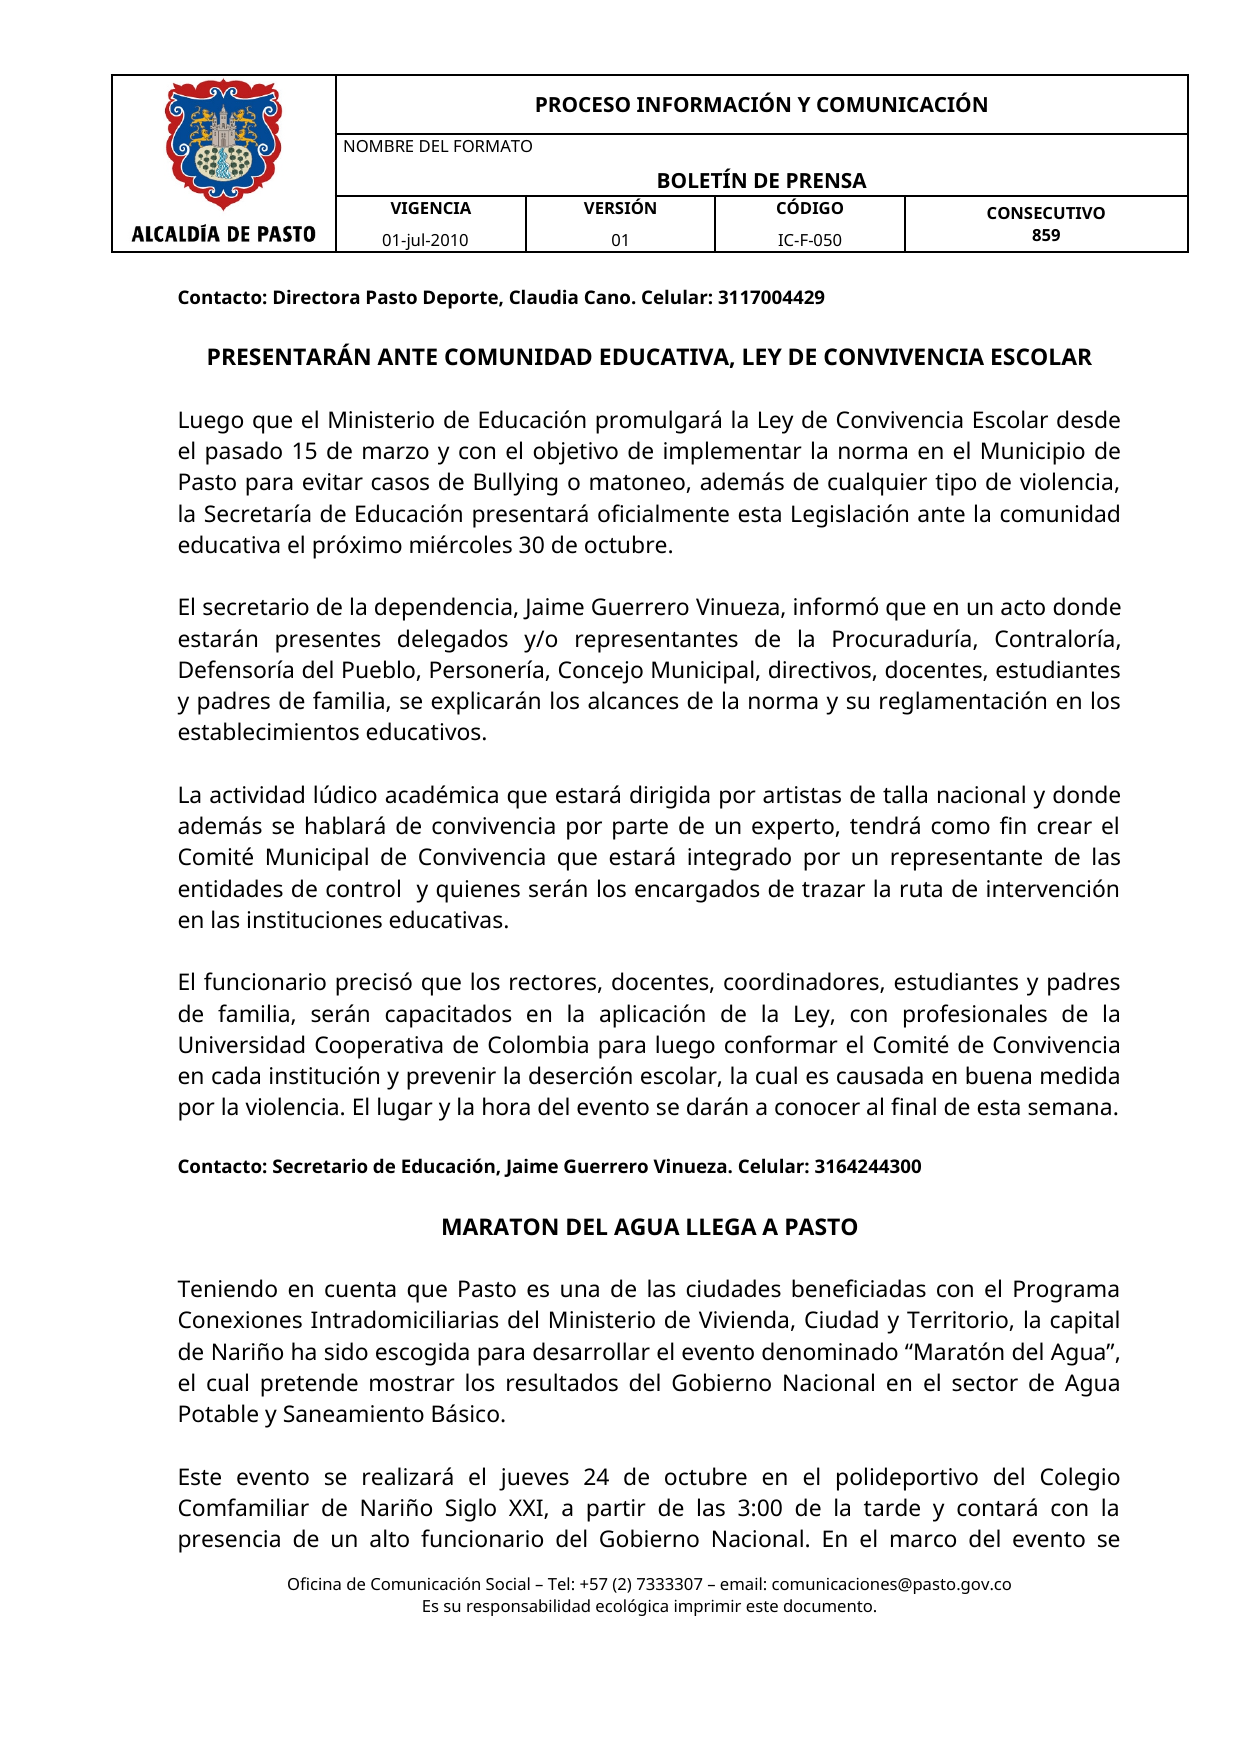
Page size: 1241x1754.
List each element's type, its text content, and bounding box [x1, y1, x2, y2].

text Contacto: Directora Pasto Deporte, Claudia Cano. Celular: 3117004429 [177, 284, 1122, 310]
text El secretario de la dependencia, Jaime Guerrero Vinueza, informó que en un acto donde estarán presentes delegados y/o representantes de la Procuraduría, Contraloría, Defensoría del Pueblo, Personería, Concejo Municipal, directivos, docentes, estudiantes y padres de familia, se explicarán los alcances de la norma y su reglamentación en los establecimientos educativos. [177, 591, 1122, 747]
text Contacto: Secretario de Educación, Jaime Guerrero Vinueza. Celular: 3164244300 [177, 1154, 1122, 1179]
text El funcionario precisó que los rectores, docentes, coordinadores, estudiantes y padres de familia, serán capacitados en la aplicación de la Ley, con profesionales de la Universidad Cooperativa de Colombia para luego conformar el Comité de Convivencia en cada institución y prevenir la deserción escolar, la cual es causada en buena medida por la violencia. El lugar y la hora del evento se darán a conocer al final de esta semana. [177, 966, 1122, 1122]
text Luego que el Ministerio de Educación promulgará la Ley de Convivencia Escolar desde el pasado 15 de marzo y con el objetivo de implementar la norma en el Municipio de Pasto para evitar casos de Bullying o matoneo, además de cualquier tipo de violencia, la Secretaría de Educación presentará oficialmente esta Legislación ante la comunidad educativa el próximo miércoles 30 de octubre. [177, 404, 1122, 560]
text Teniendo en cuenta que Pasto es una de las ciudades beneficiadas con el Programa Conexiones Intradomiciliarias del Ministerio de Vivienda, Ciudad y Territorio, la capital de Nariño ha sido escogida para desarrollar el evento denominado “Maratón del Agua”, el cual pretende mostrar los resultados del Gobierno Nacional en el sector de Agua Potable y Saneamiento Básico. [177, 1273, 1122, 1429]
picture [118, 76, 327, 242]
text PRESENTARÁN ANTE COMUNIDAD EDUCATIVA, LEY DE CONVIVENCIA ESCOLAR [177, 341, 1122, 372]
text MARATON DEL AGUA LLEGA A PASTO [177, 1211, 1122, 1242]
text La actividad lúdico académica que estará dirigida por artistas de talla nacional y donde además se hablará de convivencia por parte de un experto, tendrá como fin crear el Comité Municipal de Convivencia que estará integrado por un representante de las entidades de control y quienes serán los encargados de trazar la ruta de intervención en las instituciones educativas. [177, 779, 1122, 935]
